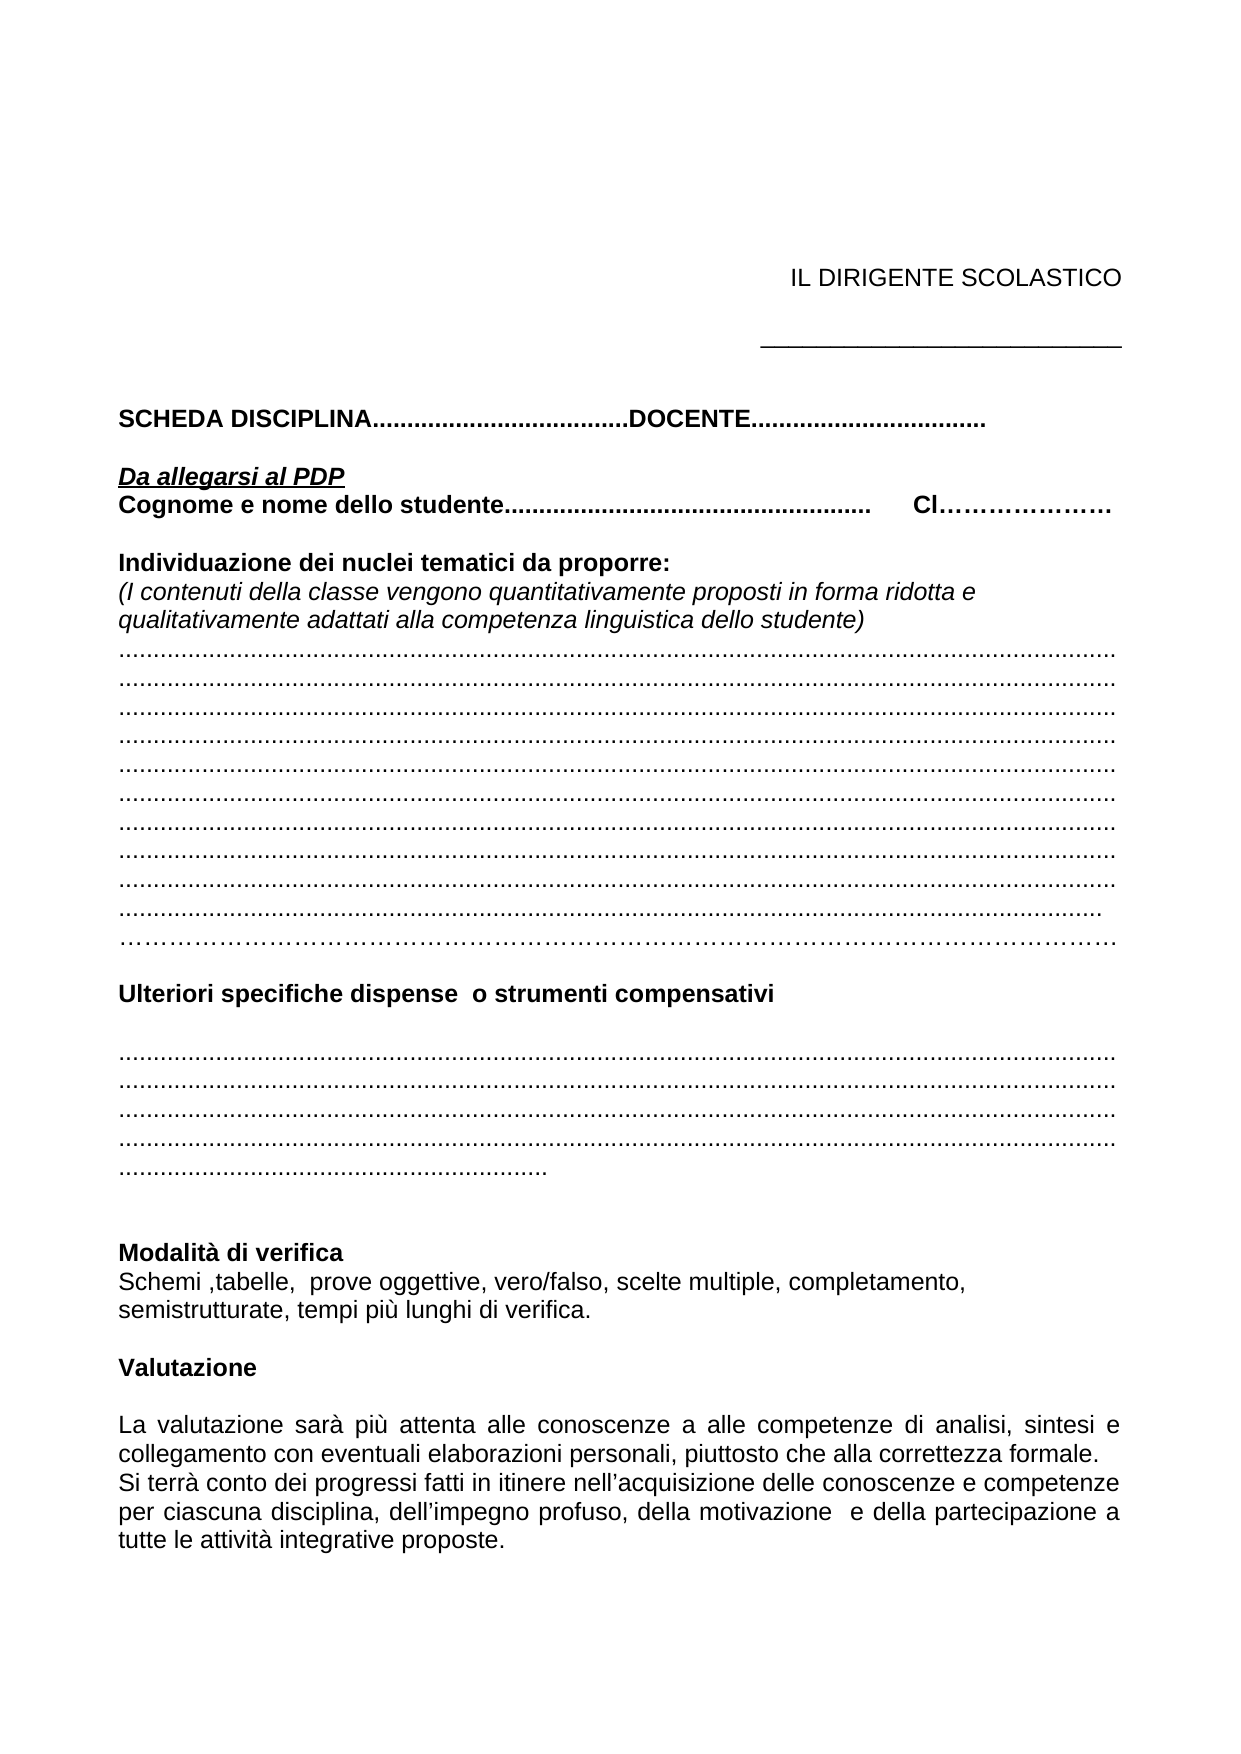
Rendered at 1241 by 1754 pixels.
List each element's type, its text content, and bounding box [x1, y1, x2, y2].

text Valutazione [118, 1353, 1122, 1381]
text Cognome e nome dello studente..................................................... Cl………………… [118, 490, 1122, 519]
text SCHEDA DISCIPLINA.....................................DOCENTE.................................. [118, 404, 1122, 433]
text __________________________ [156, 320, 1122, 349]
text Individuazione dei nuclei tematici da proporre: [118, 548, 1122, 576]
text Schemi ,tabelle, prove oggettive, vero/falso, scelte multiple, completamento, semistrutturate, tempi più lunghi di verifica. [118, 1266, 1122, 1324]
text .............................................................................................................................................................................................................................................................................................................................................................................................................................................................................................................................................................................................................................................................................................................................................................................................................................................................................................................................................................................................................................................................................................................................................................................................................................................................................................................................................................................................................................................................................................. [118, 634, 1122, 921]
text La valutazione sarà più attenta alle conoscenze a alle competenze di analisi, sintesi e collegamento con eventuali elaborazioni personali, piuttosto che alla correttezza formale. [118, 1410, 1122, 1468]
text (I contenuti della classe vengono quantitativamente proposti in forma ridotta e qualitativamente adattati alla competenza linguistica dello studente) [118, 576, 1122, 634]
text .............................................................................................................................................................................................................................................................................................................................................................................................................................................................................................................................................................................................................................................................. [118, 1036, 1122, 1180]
text IL DIRIGENTE SCOLASTICO [118, 263, 1122, 291]
text Modalità di verifica [118, 1238, 1122, 1266]
text ………………………………………………………………………………………………………… [118, 921, 1122, 950]
text Da allegarsi al PDP [118, 461, 1122, 490]
text Ulteriori specifiche dispense o strumenti compensativi [118, 979, 1122, 1008]
text Si terrà conto dei progressi fatti in itinere nell’acquisizione delle conoscenze e competenze per ciascuna disciplina, dell’impegno profuso, della motivazione e della partecipazione a tutte le attività integrative proposte. [118, 1468, 1122, 1554]
